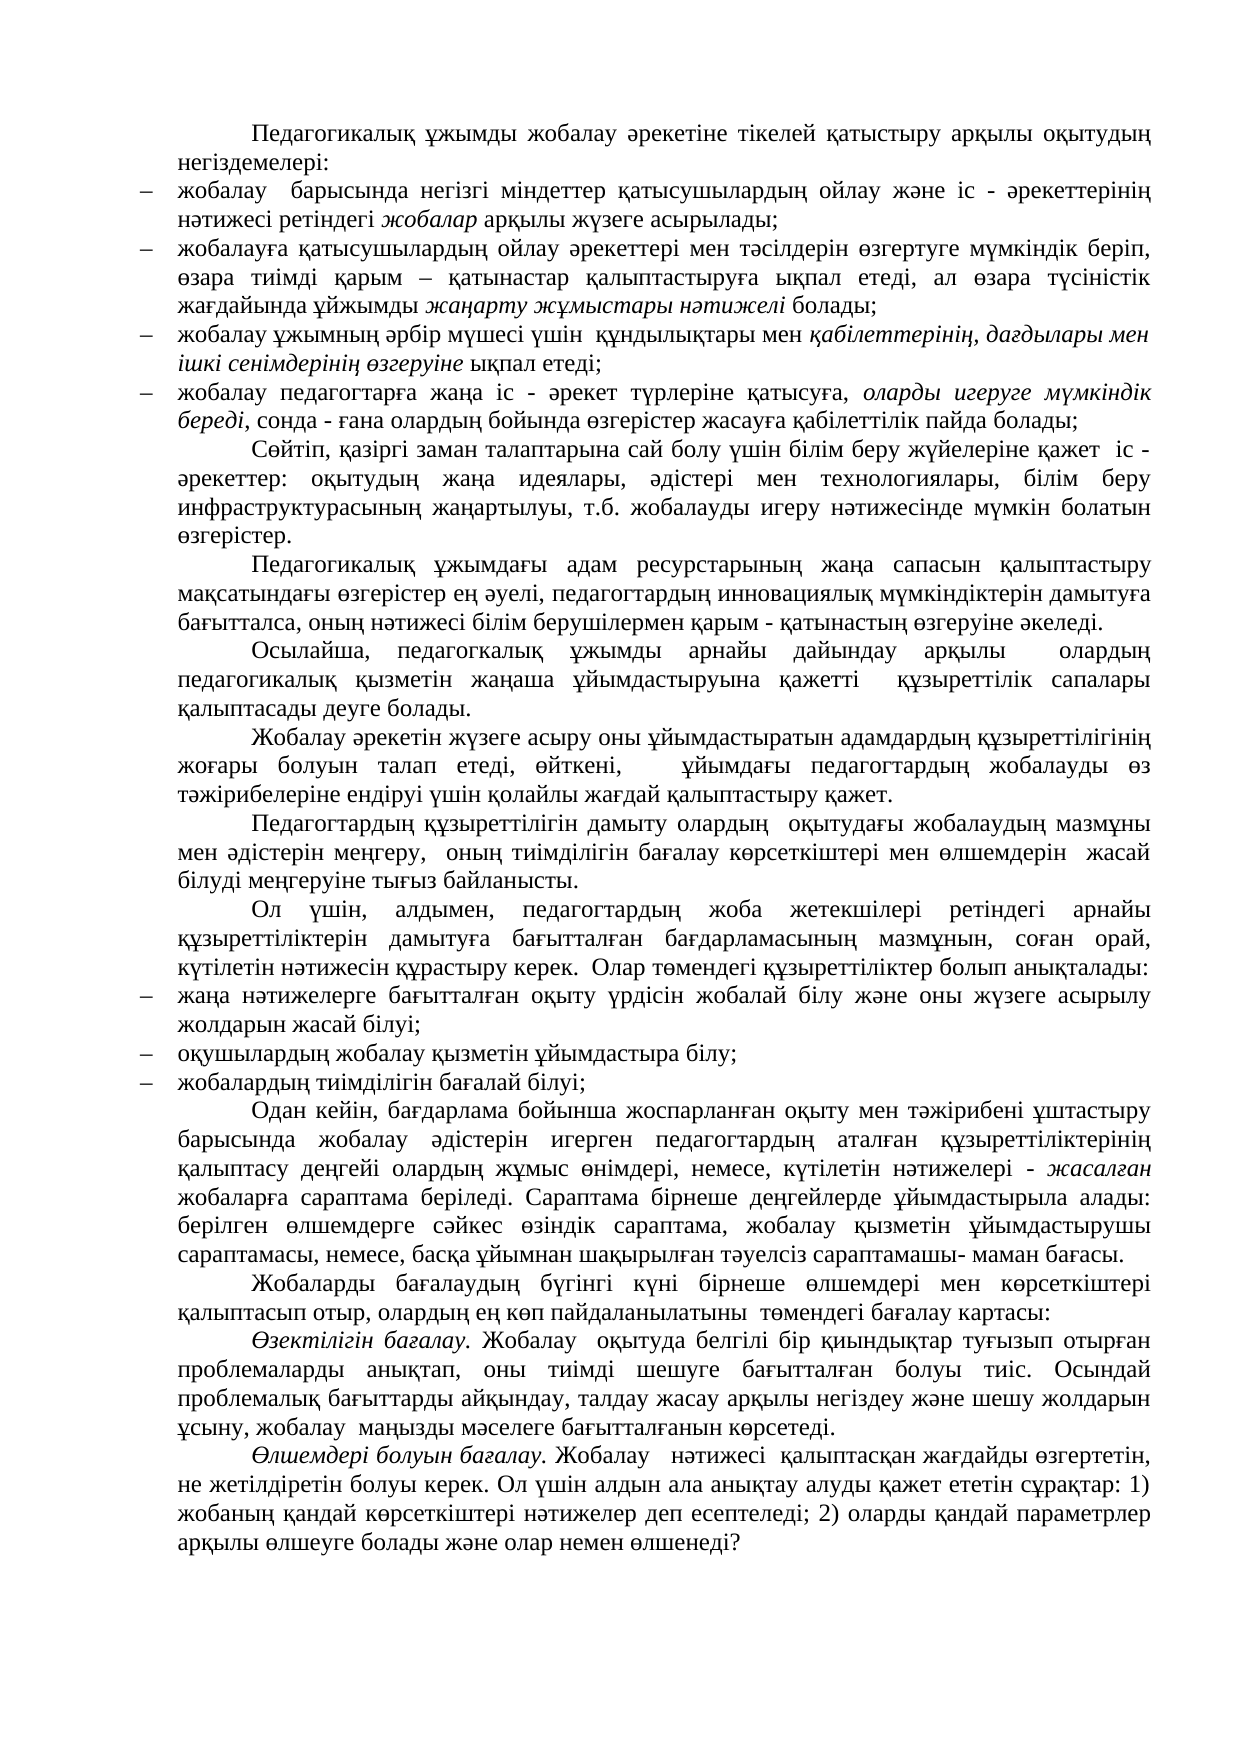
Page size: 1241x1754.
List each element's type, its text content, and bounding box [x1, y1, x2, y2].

text Жобаларды бағалаудың бүгінгі күні бірнеше өлшемдері мен көрсеткіштері қалыптасып отыр, олардың ең көп пайдаланылатыны төмендегі бағалау картасы: [177, 1268, 1152, 1326]
text Жобалау әрекетін жүзеге асыру оны ұйымдастыратын адамдардың құзыреттілігінің жоғары болуын талап етеді, өйткені, ұйымдағы педагогтардың жобалауды өз тәжірибелеріне ендіруі үшін қолайлы жағдай қалыптастыру қажет. [177, 722, 1152, 808]
text Одан кейін, бағдарлама бойынша жоспарланған оқыту мен тәжірибені ұштастыру барысында жобалау әдістерін игерген педагогтардың аталған құзыреттіліктерінің қалыптасу деңгейі олардың жұмыс өнімдері, немесе, күтілетін нәтижелері - жасалған жобаларға сараптама беріледі. Сараптама бірнеше деңгейлерде ұйымдастырыла алады: берілген өлшемдерге сәйкес өзіндік сараптама, жобалау қызметін ұйымдастырушы сараптамасы, немесе, басқа ұйымнан шақырылған тәуелсіз сараптамашы- маман бағасы. [177, 1096, 1152, 1268]
list жаңа нәтижелерге бағытталған оқыту үрдісін жобалай білу және оны жүзеге асырылу жолдарын жасай білуі; [140, 981, 1152, 1038]
text Педагогикалық ұжымды жобалау әрекетіне тікелей қатыстыру арқылы оқытудың негіздемелері: [177, 118, 1152, 176]
text Ол үшін, алдымен, педагогтардың жоба жетекшілері ретіндегі арнайы құзыреттіліктерін дамытуға бағытталған бағдарламасының мазмұнын, соған орай, күтілетін нәтижесін құрастыру керек. Олар төмендегі құзыреттіліктер болып анықталады: [177, 894, 1152, 981]
list жобалауға қатысушылардың ойлау әрекеттері мен тәсілдерін өзгертуге мүмкіндік беріп, өзара тиімді қарым – қатынастар қалыптастыруға ықпал етеді, ал өзара түсіністік жағдайында ұйжымды жаңарту жұмыстары нәтижелі болады; [140, 233, 1152, 319]
text Өзектілігін бағалау. Жобалау оқытуда белгілі бір қиындықтар туғызып отырған проблемаларды анықтап, оны тиімді шешуге бағытталған болуы тиіс. Осындай проблемалық бағыттарды айқындау, талдау жасау арқылы негіздеу және шешу жолдарын ұсыну, жобалау маңызды мәселеге бағытталғанын көрсетеді. [177, 1326, 1152, 1441]
text Осылайша, педагогкалық ұжымды арнайы дайындау арқылы олардың педагогикалық қызметін жаңаша ұйымдастыруына қажетті құзыреттілік сапалары қалыптасады деуге болады. [177, 636, 1152, 722]
text Сөйтіп, қазіргі заман талаптарына сай болу үшін білім беру жүйелеріне қажет іс - әрекеттер: оқытудың жаңа идеялары, әдістері мен технологиялары, білім беру инфраструктурасының жаңартылуы, т.б. жобалауды игеру нәтижесінде мүмкін болатын өзгерістер. [177, 434, 1152, 549]
text Педагогтардың құзыреттілігін дамыту олардың оқытудағы жобалаудың мазмұны мен әдістерін меңгеру, оның тиімділігін бағалау көрсеткіштері мен өлшемдерін жасай білуді меңгеруіне тығыз байланысты. [177, 808, 1152, 894]
text Педагогикалық ұжымдағы адам ресурстарының жаңа сапасын қалыптастыру мақсатындағы өзгерістер ең әуелі, педагогтардың инновациялық мүмкіндіктерін дамытуға бағытталса, оның нәтижесі білім берушілермен қарым - қатынастың өзгеруіне әкеледі. [177, 549, 1152, 636]
list оқушылардың жобалау қызметін ұйымдастыра білу; [140, 1038, 1152, 1067]
list жобалау ұжымның әрбір мүшесі үшін құндылықтары мен қабілеттерінің, дағдылары мен ішкі сенімдерінің өзгеруіне ықпал етеді; [140, 319, 1152, 377]
text Өлшемдері болуын бағалау. Жобалау нәтижесі қалыптасқан жағдайды өзгертетін, не жетілдіретін болуы керек. Ол үшін алдын ала анықтау алуды қажет ететін сұрақтар: 1) жобаның қандай көрсеткіштері нәтижелер деп есептеледі; 2) оларды қандай параметрлер арқылы өлшеуге болады және олар немен өлшенеді? [177, 1441, 1152, 1556]
list жобалау педагогтарға жаңа іс - әрекет түрлеріне қатысуға, оларды игеруге мүмкіндік береді, сонда - ғана олардың бойында өзгерістер жасауға қабілеттілік пайда болады; [140, 377, 1152, 434]
list жобалардың тиімділігін бағалай білуі; [140, 1067, 1152, 1096]
list жобалау барысында негізгі міндеттер қатысушылардың ойлау және іс - әрекеттерінің нәтижесі ретіндегі жобалар арқылы жүзеге асырылады; [140, 176, 1152, 233]
